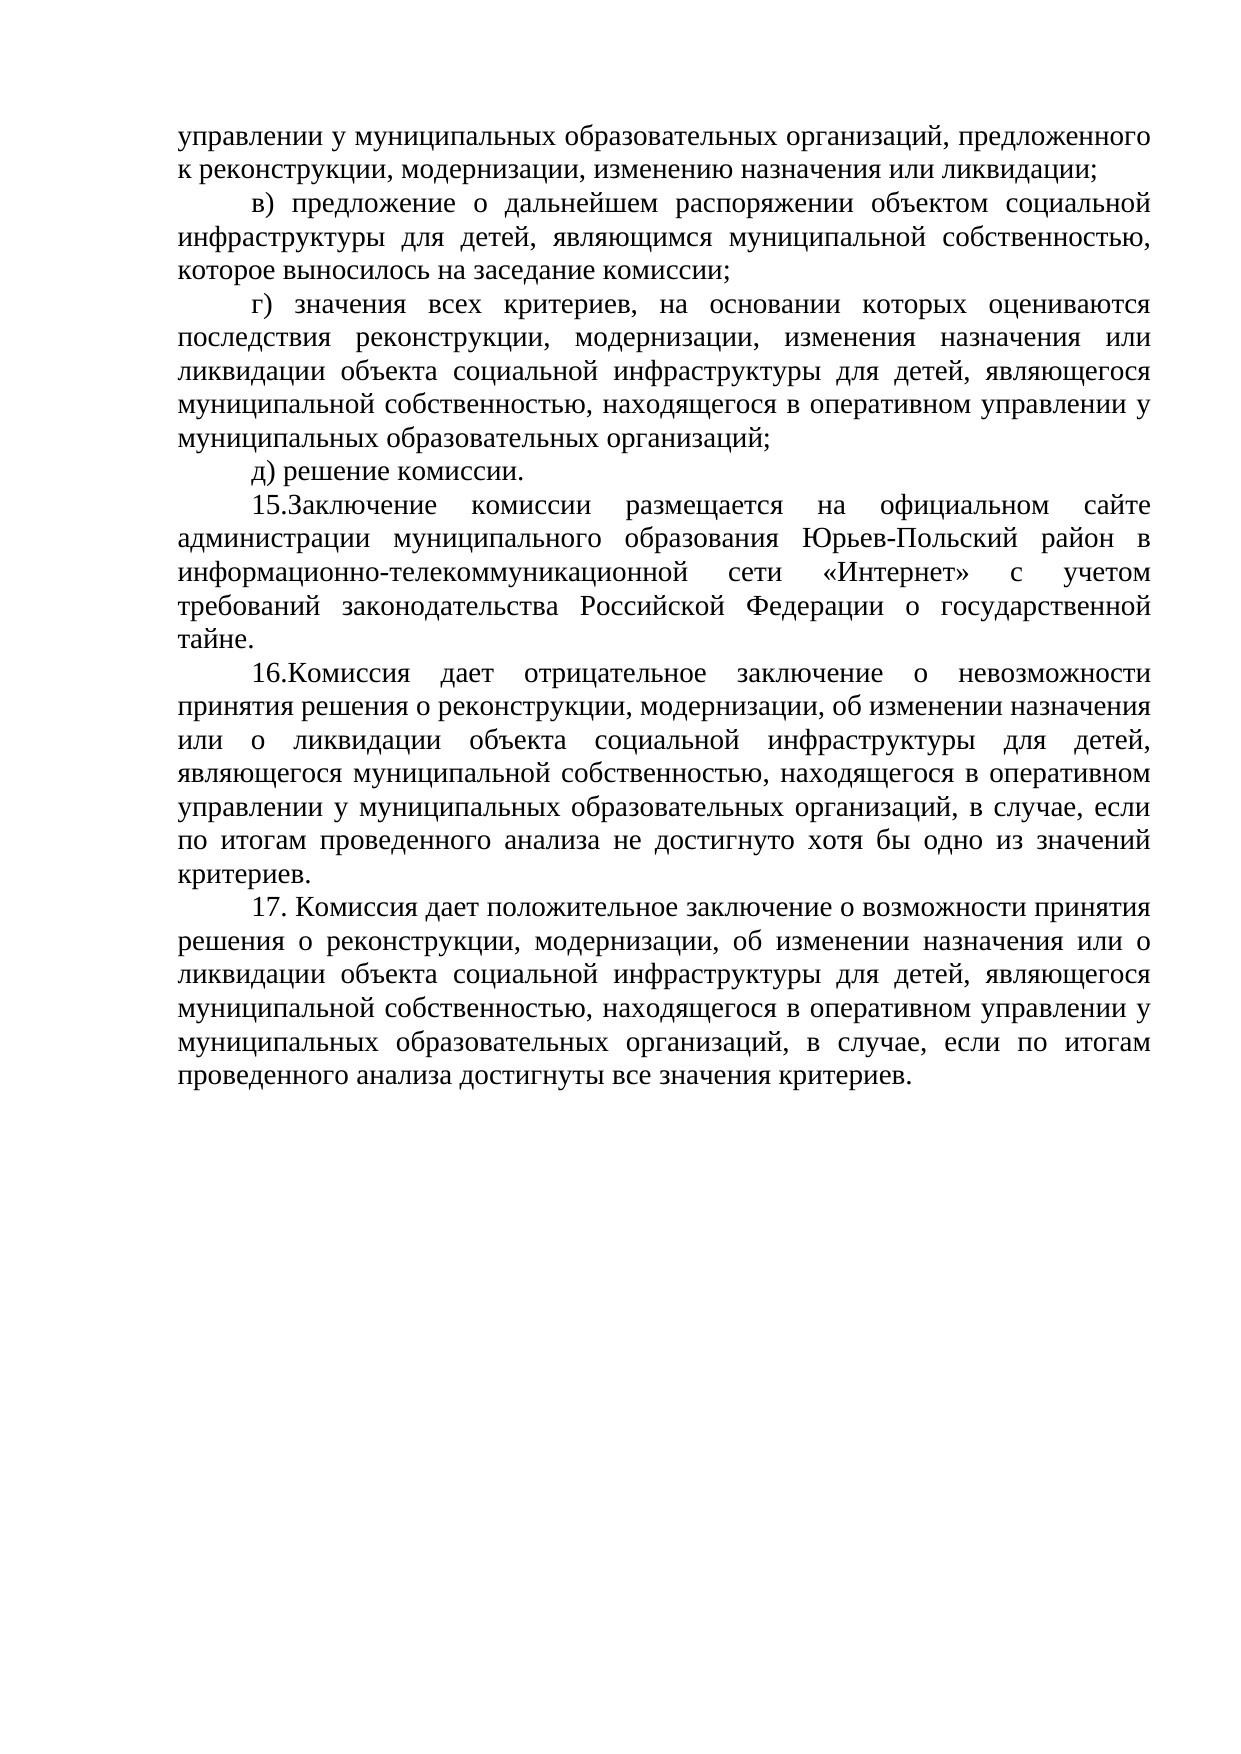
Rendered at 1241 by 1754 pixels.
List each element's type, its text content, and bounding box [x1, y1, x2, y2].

text 17. Комиссия дает положительное заключение о возможности принятия решения о реконструкции, модернизации, об изменении назначения или о ликвидации объекта социальной инфраструктуры для детей, являющегося муниципальной собственностью, находящегося в оперативном управлении у муниципальных образовательных организаций, в случае, если по итогам проведенного анализа достигнуты все значения критериев. [177, 889, 1152, 1091]
text 16.Комиссия дает отрицательное заключение о невозможности принятия решения о реконструкции, модернизации, об изменении назначения или о ликвидации объекта социальной инфраструктуры для детей, являющегося муниципальной собственностью, находящегося в оперативном управлении у муниципальных образовательных организаций, в случае, если по итогам проведенного анализа не достигнуто хотя бы одно из значений критериев. [177, 655, 1152, 889]
text 15.Заключение комиссии размещается на официальном сайте администрации муниципального образования Юрьев-Польский район в информационно-телекоммуникационной сети «Интернет» с учетом требований законодательства Российской Федерации о государственной тайне. [177, 487, 1152, 655]
text г) значения всех критериев, на основании которых оцениваются последствия реконструкции, модернизации, изменения назначения или ликвидации объекта социальной инфраструктуры для детей, являющегося муниципальной собственностью, находящегося в оперативном управлении у муниципальных образовательных организаций; [177, 286, 1152, 453]
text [177, 118, 1152, 185]
text в) предложение о дальнейшем распоряжении объектом социальной инфраструктуры для детей, являющимся муниципальной собственностью, которое выносилось на заседание комиссии; [177, 185, 1152, 286]
text д) решение комиссии. [177, 453, 1152, 487]
